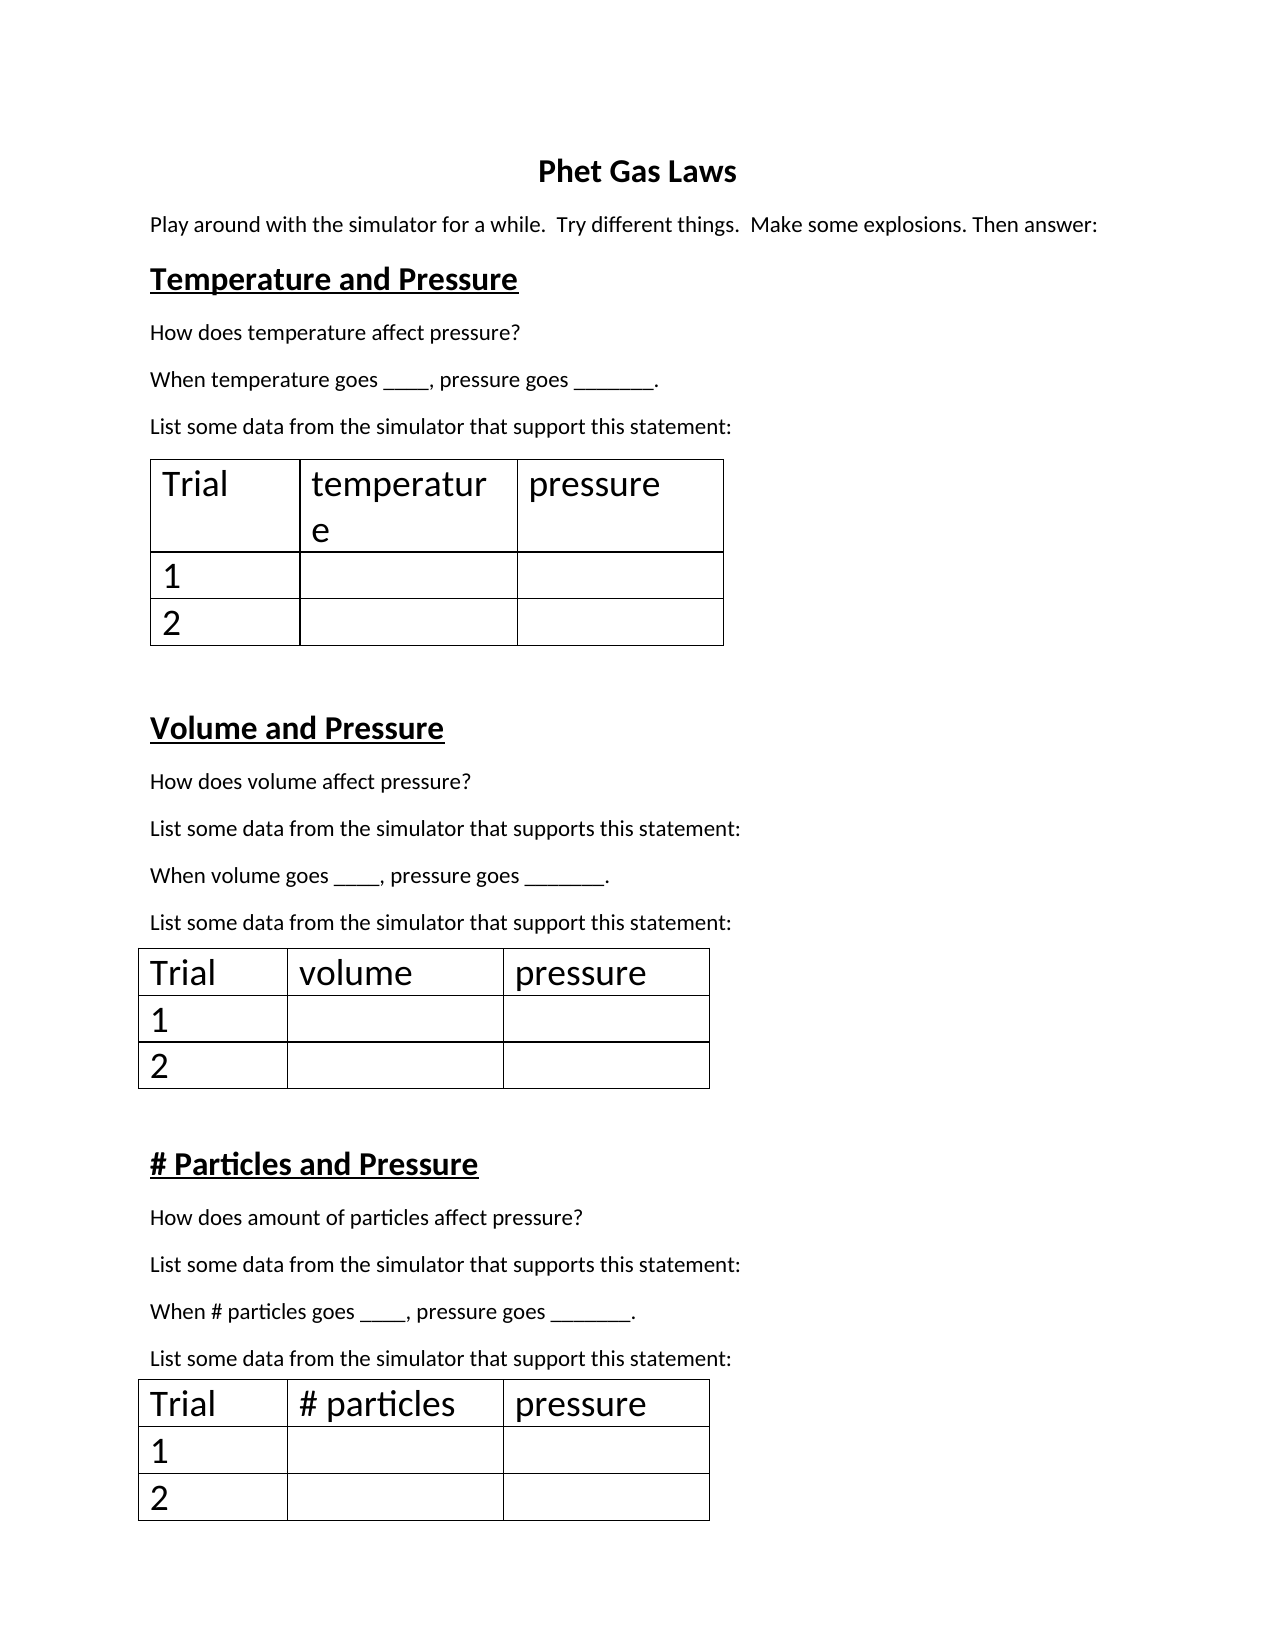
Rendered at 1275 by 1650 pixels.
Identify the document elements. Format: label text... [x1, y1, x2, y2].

table_cell [504, 1474, 709, 1520]
table_header pressure [504, 949, 709, 994]
text When temperature goes ____, pressure goes _______. [150, 365, 1125, 393]
table_cell [504, 996, 709, 1041]
table_cell [288, 1043, 503, 1088]
table_cell 1 [139, 996, 287, 1041]
table_header temperature [301, 460, 517, 551]
table_header Trial [139, 1380, 287, 1426]
table_cell [301, 553, 517, 598]
table_cell [288, 1427, 503, 1473]
text When volume goes ____, pressure goes _______. [150, 861, 1125, 889]
table_header Trial [151, 460, 299, 551]
table_cell [518, 553, 723, 598]
text How does volume affect pressure? [150, 767, 1125, 796]
text How does amount of particles affect pressure? [150, 1203, 1125, 1231]
table_cell [288, 996, 503, 1041]
text List some data from the simulator that supports this statement: [150, 814, 1125, 842]
table_cell 2 [151, 599, 299, 645]
text List some data from the simulator that support this statement: [150, 1344, 1125, 1372]
table_cell [301, 599, 517, 645]
text List some data from the simulator that support this statement: [150, 412, 1125, 440]
table_cell 2 [139, 1474, 287, 1520]
table_cell 2 [139, 1043, 287, 1088]
text Phet Gas Laws [150, 150, 1125, 191]
text List some data from the simulator that supports this statement: [150, 1250, 1125, 1278]
table_cell [518, 599, 723, 645]
text How does temperature affect pressure? [150, 318, 1125, 346]
text Play around with the simulator for a while. Try different things. Make some explosions. Then answer: [150, 211, 1125, 239]
table_cell 1 [151, 553, 299, 598]
table_header volume [288, 949, 503, 994]
table_header pressure [518, 460, 723, 551]
table_cell 1 [139, 1427, 287, 1473]
table_header # particles [288, 1380, 503, 1426]
table_header pressure [504, 1380, 709, 1426]
text List some data from the simulator that support this statement: [150, 908, 1125, 936]
text When # particles goes ____, pressure goes _______. [150, 1297, 1125, 1325]
table_header Trial [139, 949, 287, 994]
table_cell [504, 1043, 709, 1088]
table_cell [288, 1474, 503, 1520]
text # Particles and Pressure [150, 1142, 1125, 1183]
table_cell [504, 1427, 709, 1473]
text Temperature and Pressure [150, 257, 1125, 298]
text Volume and Pressure [150, 707, 1125, 748]
